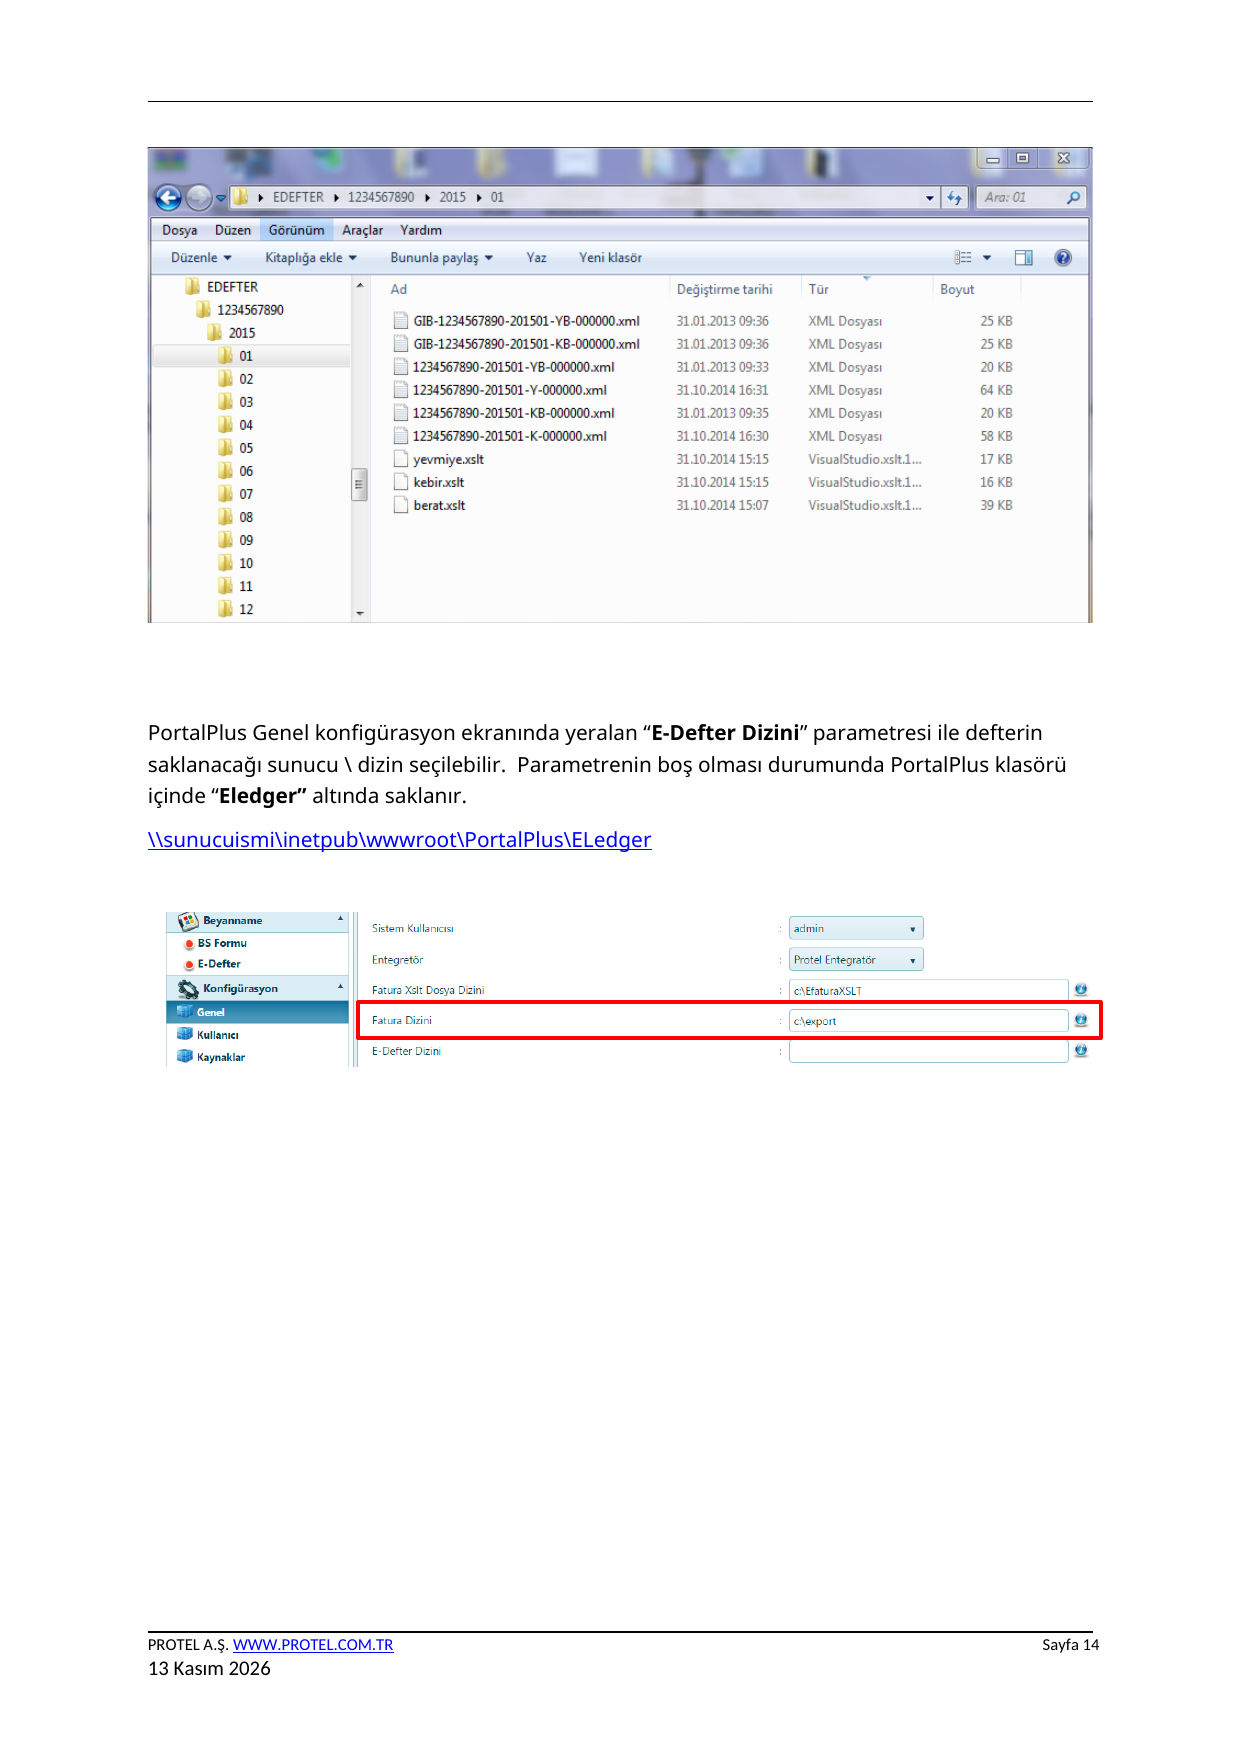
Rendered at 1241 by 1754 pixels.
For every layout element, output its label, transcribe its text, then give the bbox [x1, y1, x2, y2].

picture [360, 1004, 1093, 1036]
text PortalPlus Genel konfigürasyon ekranında yeralan “E-Defter Dizini” parametresi ile defterin saklanacağı sunucu \ dizin seçilebilir. Parametrenin boş olması durumunda PortalPlus klasörü içinde “Eledger” altında saklanır. [148, 718, 1093, 809]
picture [147, 912, 1093, 1067]
text \\sunucuismi\inetpub\wwwroot\PortalPlus\ELedger [148, 825, 1093, 853]
